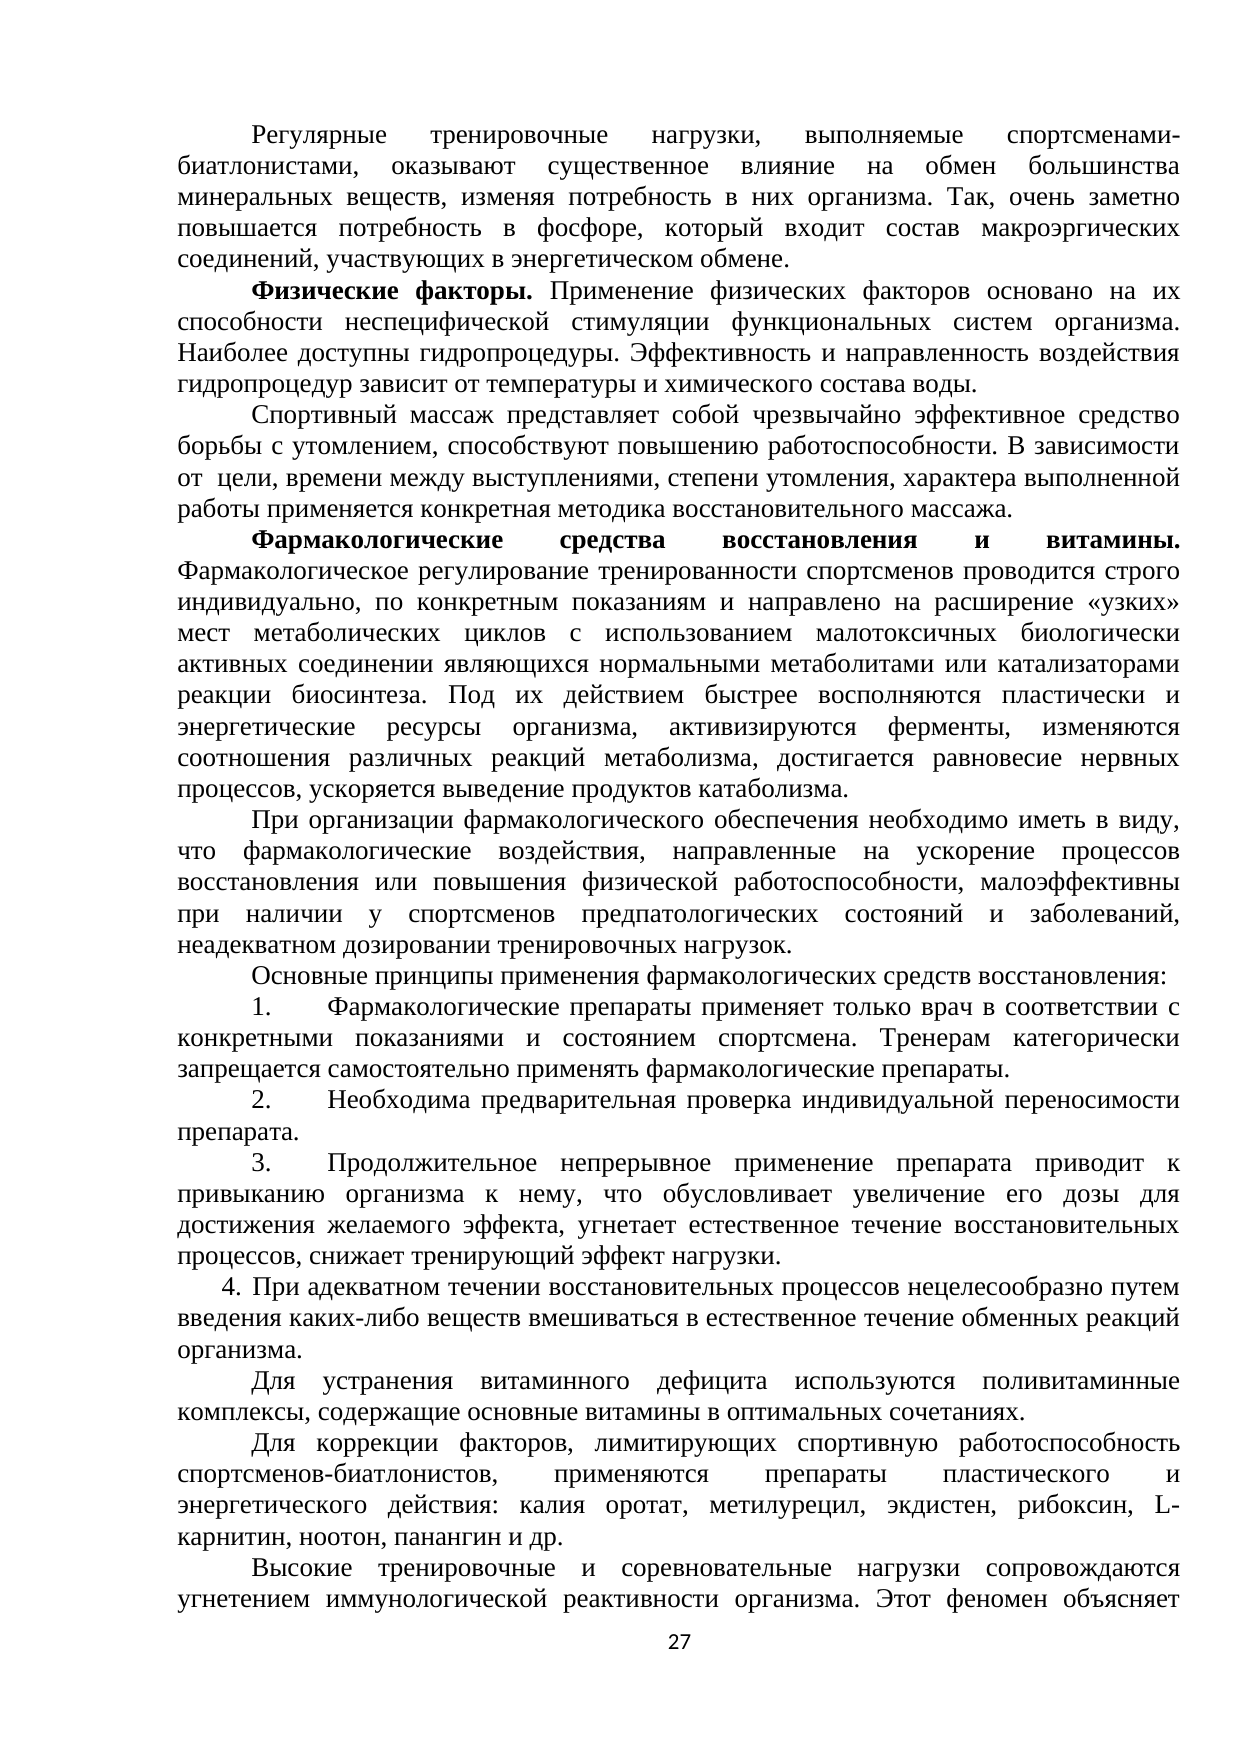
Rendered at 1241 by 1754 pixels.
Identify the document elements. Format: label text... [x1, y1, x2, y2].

text Физические факторы. Применение физических факторов основано на их способности неспецифической стимуляции функциональных систем организма. Наиболее доступны гидропроцедуры. Эффективность и направленность воздействия гидропроцедур зависит от температуры и химического состава воды. [177, 274, 1181, 398]
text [177, 1551, 1181, 1613]
text При организации фармакологического обеспечения необходимо иметь в виду, что фармакологические воздействия, направленные на ускорение процессов восстановления или повышения физической работоспособности, малоэффективны при наличии у спортсменов предпатологических состояний и заболеваний, неадекватном дозировании тренировочных нагрузок. [177, 803, 1181, 959]
text Фармакологические средства восстановления и витамины. Фармакологическое регулирование тренированности спортсменов проводится строго индивидуально, по конкретным показаниям и направлено на расширение «узких» мест метаболических циклов с использованием малотоксичных биологически активных соединении являющихся нормальными метаболитами или катализаторами реакции биосинтеза. Под их действием быстрее восполняются пластически и энергетические ресурсы организма, активизируются ферменты, изменяются соотношения различных реакций метаболизма, достигается равновесие нервных процессов, ускоряется выведение продуктов катаболизма. [177, 523, 1181, 803]
text Регулярные тренировочные нагрузки, выполняемые спортсменами-биатлонистами, оказывают существенное влияние на обмен большинства минеральных веществ, изменяя потребность в них организма. Так, очень заметно повышается потребность в фосфоре, который входит состав макроэргических соединений, участвующих в энергетическом обмене. [177, 118, 1181, 274]
text Для коррекции факторов, лимитирующих спортивную работоспособность спортсменов-биатлонистов, применяются препараты пластического и энергетического действия: калия оротат, метилурецил, экдистен, рибоксин, L-карнитин, ноотон, панангин и др. [177, 1426, 1181, 1551]
list Продолжительное непрерывное применение препарата приводит к привыканию организма к нему, что обусловливает увеличение его дозы для достижения желаемого эффекта, угнетает естественное течение восстановительных процессов, снижает тренирующий эффект нагрузки. [177, 1146, 1181, 1270]
list Фармакологические препараты применяет только врач в соответствии с конкретными показаниями и состоянием спортсмена. Тренерам категорически запрещается самостоятельно применять фармакологические препараты. [177, 990, 1181, 1083]
list При адекватном течении восстановительных процессов нецелесообразно путем введения каких-либо веществ вмешиваться в естественное течение обменных реакций организма. [177, 1270, 1181, 1364]
text Основные принципы применения фармакологических средств восстановления: [177, 959, 1181, 990]
text Для устранения витаминного дефицита используются поливитаминные комплексы, содержащие основные витамины в оптимальных сочетаниях. [177, 1364, 1181, 1426]
list Необходима предварительная проверка индивидуальной переносимости препарата. [177, 1083, 1181, 1146]
text Спортивный массаж представляет собой чрезвычайно эффективное средство борьбы с утомлением, способствуют повышению работоспособности. В зависимости от цели, времени между выступлениями, степени утомления, характера выполненной работы применяется конкретная методика восстановительного массажа. [177, 398, 1181, 523]
